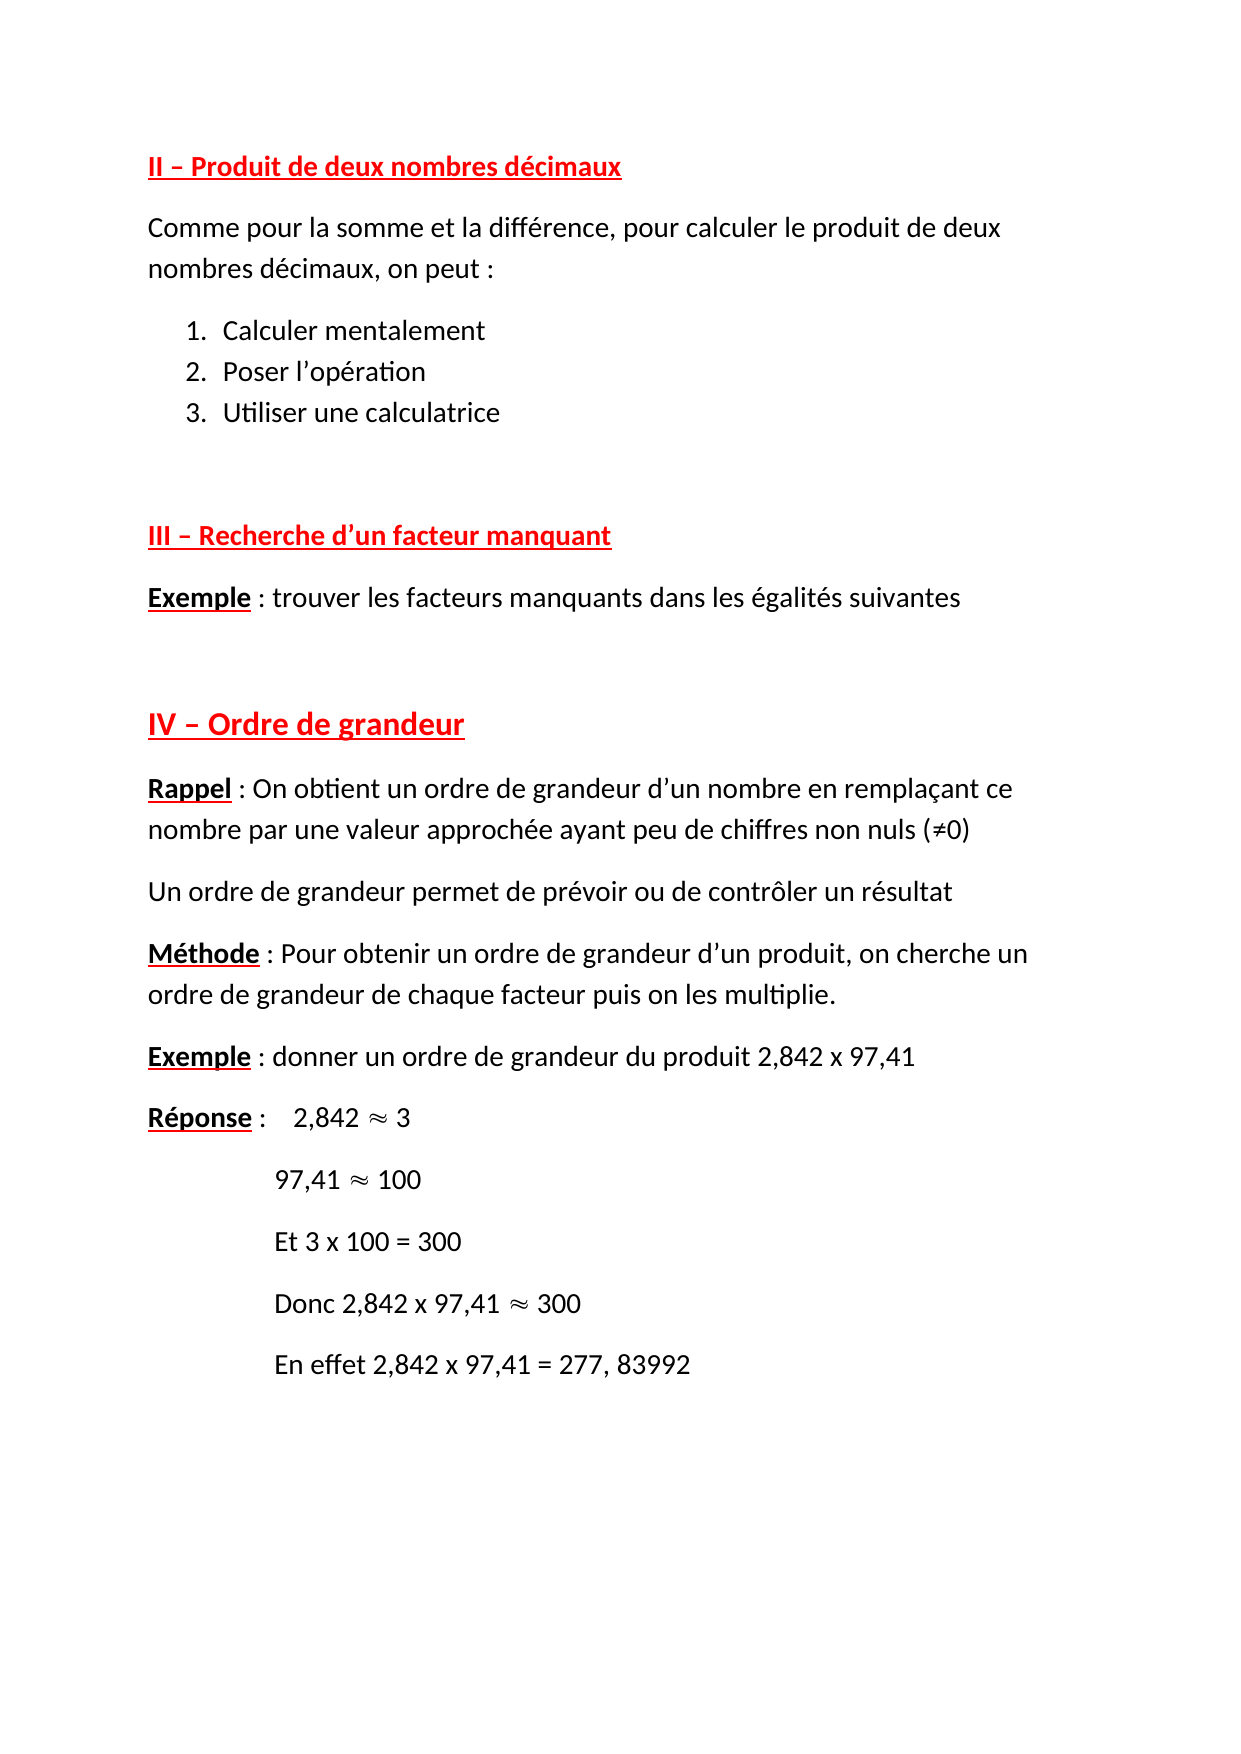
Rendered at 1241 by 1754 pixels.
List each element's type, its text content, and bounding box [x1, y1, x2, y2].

text Réponse : 2,842 3 [148, 1099, 1093, 1135]
text Un ordre de grandeur permet de prévoir ou de contrôler un résultat [148, 873, 1093, 909]
text IV – Ordre de grandeur [148, 703, 1093, 743]
text Comme pour la somme et la différence, pour calculer le produit de deux nombres décimaux, on peut : [148, 209, 1093, 286]
text Et 3 x 100 = 300 [148, 1223, 1093, 1258]
text Méthode : Pour obtenir un ordre de grandeur d’un produit, on cherche un ordre de grandeur de chaque facteur puis on les multiplie. [148, 935, 1093, 1011]
list Utiliser une calculatrice [185, 394, 1093, 429]
text Exemple : donner un ordre de grandeur du produit 2,842 x 97,41 [148, 1038, 1093, 1073]
list Calculer mentalement [185, 312, 1093, 348]
text Exemple : trouver les facteurs manquants dans les égalités suivantes [148, 579, 1093, 615]
text II – Produit de deux nombres décimaux [148, 148, 1093, 183]
text Donc 2,842 x 97,41 300 [148, 1285, 1093, 1320]
text Rappel : On obtient un ordre de grandeur d’un nombre en remplaçant ce nombre par une valeur approchée ayant peu de chiffres non nuls (≠0) [148, 770, 1093, 847]
list Poser l’opération [185, 353, 1093, 389]
text III – Recherche d’un facteur manquant [148, 517, 1093, 553]
text En effet 2,842 x 97,41 = 277, 83992 [148, 1346, 1093, 1382]
text 97,41 100 [148, 1161, 1093, 1197]
